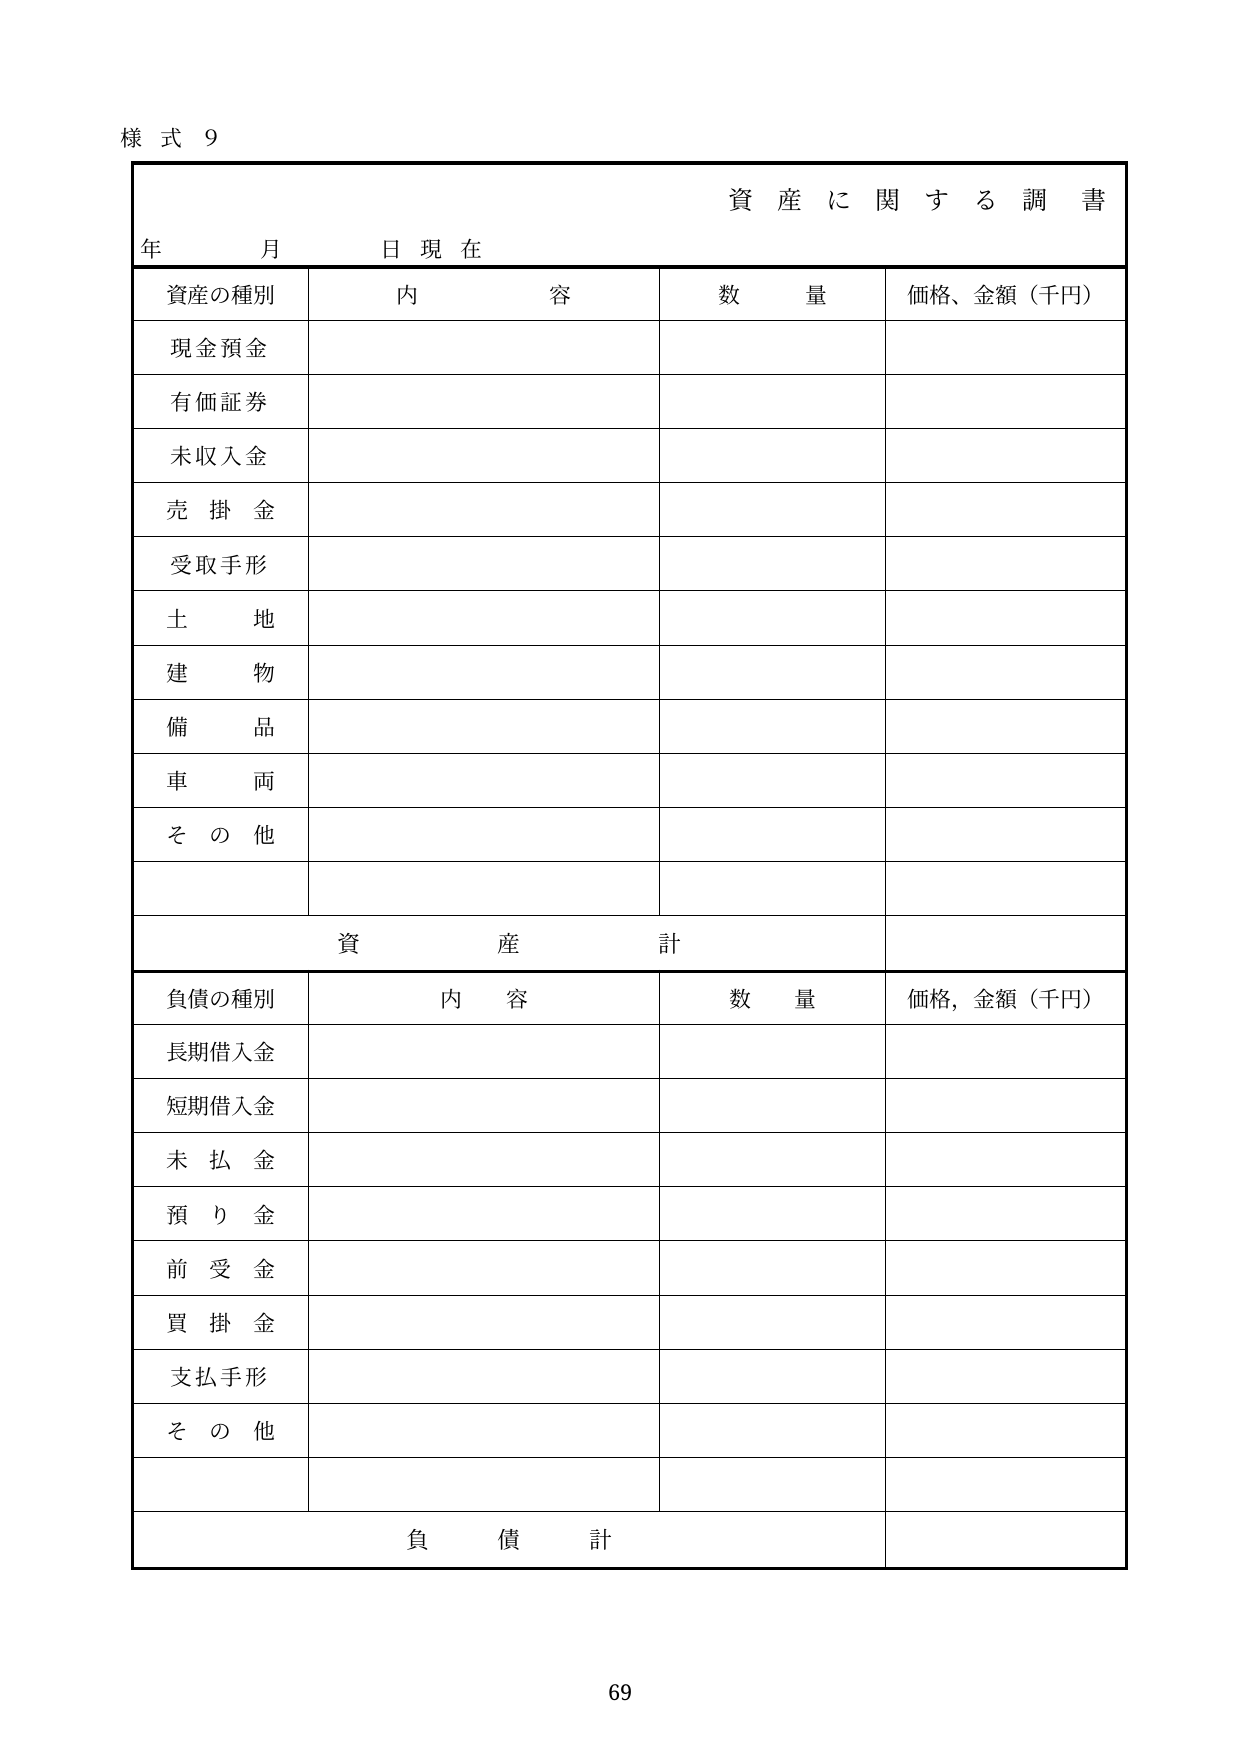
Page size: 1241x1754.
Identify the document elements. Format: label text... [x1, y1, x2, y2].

table_cell [309, 1025, 659, 1078]
table_cell [309, 808, 659, 861]
table_cell 土 地 [134, 591, 308, 644]
table_cell 内 容 [309, 973, 659, 1024]
table_cell [660, 429, 885, 482]
table_cell そ の 他 [134, 1404, 308, 1457]
table_cell [886, 862, 1125, 915]
table_cell [886, 375, 1125, 428]
table_cell [660, 1187, 885, 1240]
table_cell [309, 1133, 659, 1186]
table_cell [886, 1458, 1125, 1511]
table_cell 資 産 計 [134, 916, 885, 969]
table_cell [886, 1133, 1125, 1186]
table_cell [660, 1296, 885, 1349]
table_cell 売 掛 金 [134, 483, 308, 536]
table_cell 数 量 [660, 269, 885, 319]
table_cell [309, 1404, 659, 1457]
table_cell 有価証券 [134, 375, 308, 428]
table_cell 数 量 [660, 973, 885, 1024]
table_cell [660, 1404, 885, 1457]
table_cell [309, 321, 659, 374]
table_cell [134, 1458, 308, 1511]
table_cell [886, 1350, 1125, 1403]
table_cell [660, 321, 885, 374]
table_cell [134, 862, 308, 915]
table_cell [309, 754, 659, 807]
table_cell 未収入金 [134, 429, 308, 482]
table_cell [886, 537, 1125, 590]
table_cell [660, 862, 885, 915]
table_cell [886, 1187, 1125, 1240]
table_cell [660, 754, 885, 807]
table_cell [660, 1133, 885, 1186]
table_cell [660, 483, 885, 536]
table_cell そ の 他 [134, 808, 308, 861]
table_cell [660, 808, 885, 861]
table_cell [886, 1404, 1125, 1457]
table_cell [309, 862, 659, 915]
table_cell [309, 646, 659, 699]
table_cell 備 品 [134, 700, 308, 753]
table_cell [886, 1079, 1125, 1132]
table_cell 前 受 金 [134, 1241, 308, 1294]
table_cell [309, 1458, 659, 1511]
table_cell [660, 1458, 885, 1511]
table_cell [886, 321, 1125, 374]
table_cell 未 払 金 [134, 1133, 308, 1186]
table_cell 資産の種別 [134, 269, 308, 319]
table_cell 内 容 [309, 269, 659, 319]
table_cell [309, 537, 659, 590]
table_cell [660, 375, 885, 428]
table_cell [309, 1241, 659, 1294]
table_cell [660, 1241, 885, 1294]
table_cell 負債の種別 [134, 973, 308, 1024]
table_cell [309, 700, 659, 753]
table_cell [886, 754, 1125, 807]
table_cell [886, 1512, 1125, 1567]
table_cell [309, 1296, 659, 1349]
table_cell 受取手形 [134, 537, 308, 590]
table_cell [309, 1350, 659, 1403]
table_cell 長期借入金 [134, 1025, 308, 1078]
table_cell [886, 1296, 1125, 1349]
table_cell [660, 646, 885, 699]
table_cell 負 債 計 [134, 1512, 885, 1567]
table_cell [309, 483, 659, 536]
table_cell [886, 591, 1125, 644]
table_cell [660, 537, 885, 590]
table_cell [660, 1350, 885, 1403]
table_cell 現金預金 [134, 321, 308, 374]
table_cell [886, 429, 1125, 482]
table_cell [309, 1079, 659, 1132]
table_cell 建 物 [134, 646, 308, 699]
table_cell [886, 916, 1125, 969]
table_cell [660, 1025, 885, 1078]
table_cell [309, 429, 659, 482]
table_cell [886, 1025, 1125, 1078]
table_cell [660, 591, 885, 644]
table_cell 価格，金額（千円） [886, 973, 1125, 1024]
table_cell [660, 700, 885, 753]
text 様式９ [120, 121, 1120, 153]
table_cell 車 両 [134, 754, 308, 807]
table_cell 価格、金額（千円） [886, 269, 1125, 319]
table_cell [886, 700, 1125, 753]
table_cell [309, 591, 659, 644]
table_cell [886, 483, 1125, 536]
table_cell [309, 375, 659, 428]
table_cell [886, 808, 1125, 861]
table_cell 買 掛 金 [134, 1296, 308, 1349]
table_cell 預 り 金 [134, 1187, 308, 1240]
table_cell [309, 1187, 659, 1240]
table_cell 支払手形 [134, 1350, 308, 1403]
table_cell [886, 646, 1125, 699]
table_header 資産に関する調書 年 月 日現在 [134, 165, 1125, 265]
table_cell [660, 1079, 885, 1132]
table_cell [886, 1241, 1125, 1294]
table_cell 短期借入金 [134, 1079, 308, 1132]
